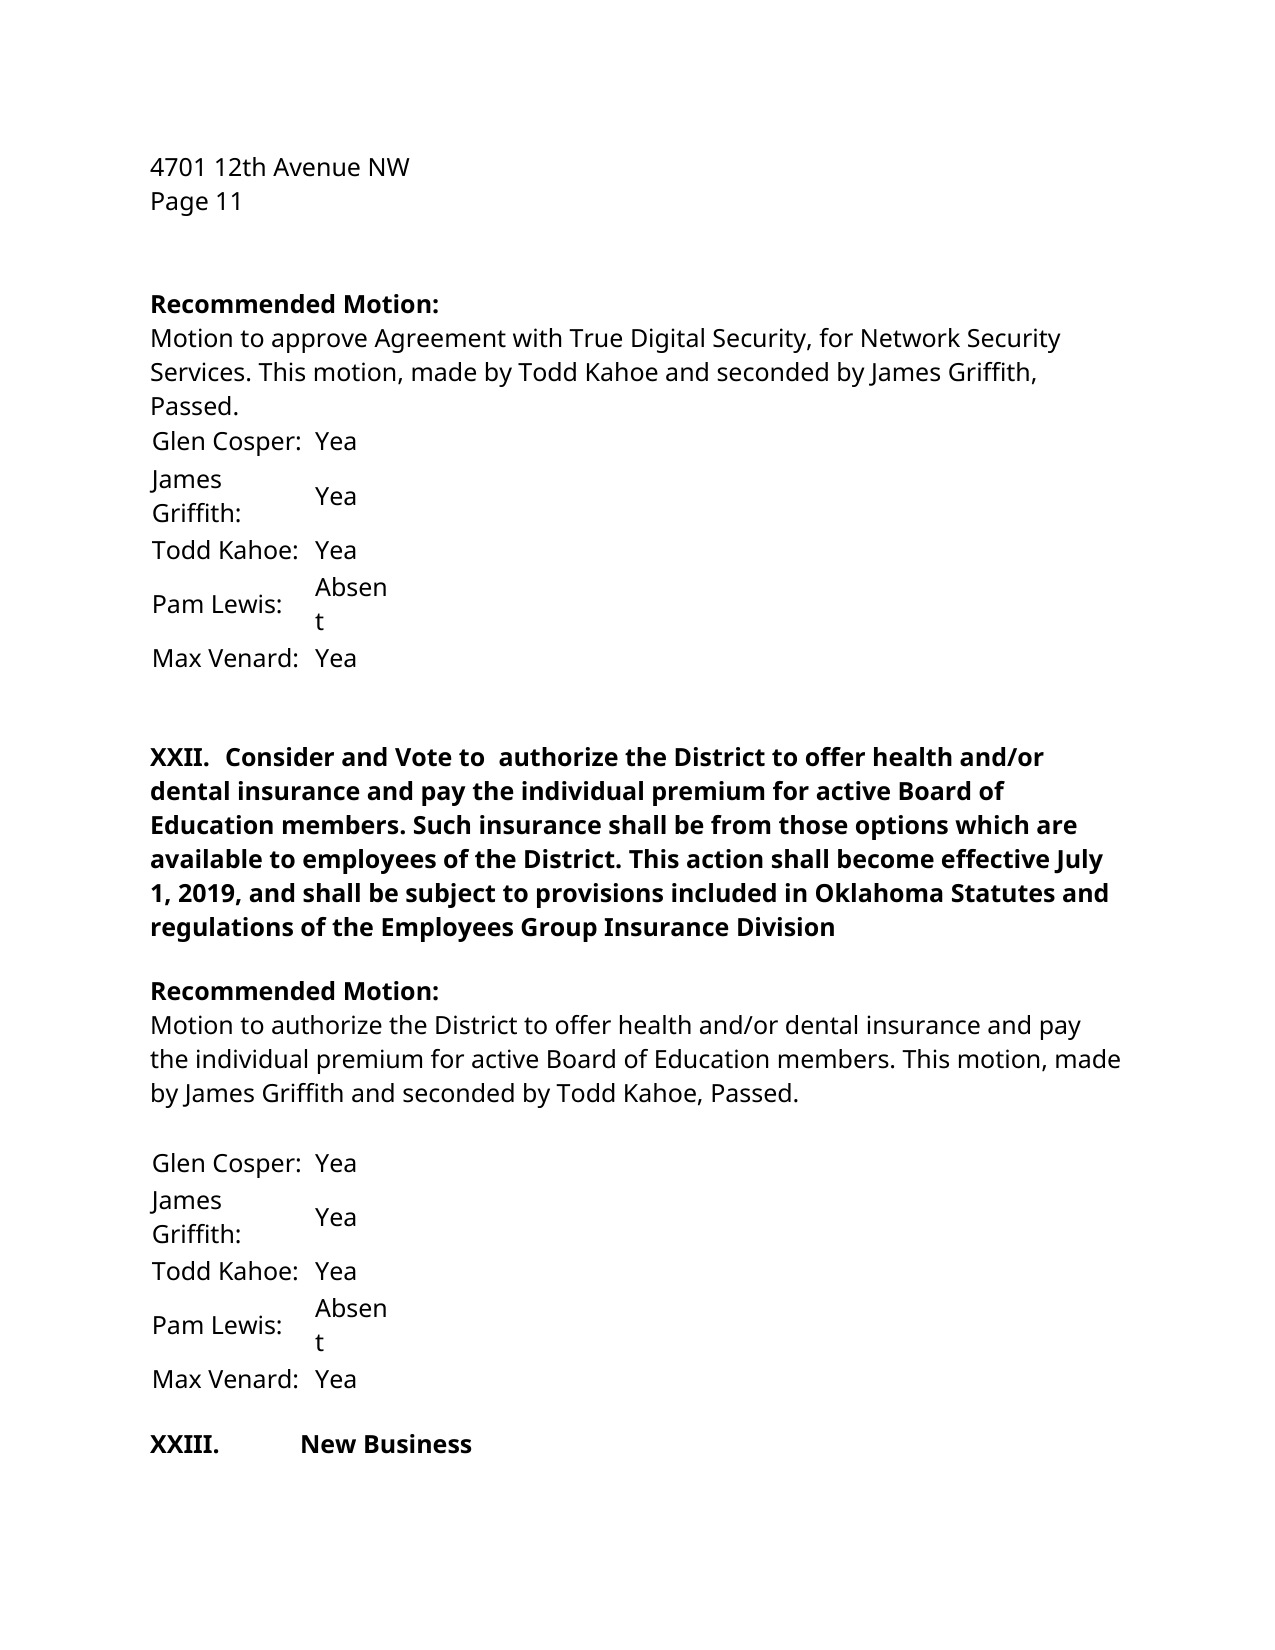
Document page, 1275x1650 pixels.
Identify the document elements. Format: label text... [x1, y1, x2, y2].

table_cell Yea [314, 639, 396, 677]
table_cell Yea [314, 1252, 396, 1289]
table_cell Yea [314, 1181, 396, 1252]
table_cell Yea [314, 460, 396, 531]
text Motion to authorize the District to offer health and/or dental insurance and pay the individual premium for active Board of Education members. This motion, made by James Griffith and seconded by Todd Kahoe, Passed. [150, 1007, 1125, 1109]
table_cell James Griffith: [150, 460, 313, 531]
text 4701 12th Avenue NW [150, 150, 1125, 184]
text XXIII. New Business [150, 1427, 1125, 1461]
table_cell Absent [314, 1289, 396, 1361]
text Motion to approve Agreement with True Digital Security, for Network Security Services. This motion, made by Todd Kahoe and seconded by James Griffith, Passed. [150, 320, 1125, 422]
table_header Yea [314, 1144, 396, 1181]
table_cell Pam Lewis: [150, 568, 313, 639]
text Page 11 [150, 184, 1125, 218]
table_header Glen Cosper: [150, 423, 313, 460]
table_cell Absent [314, 568, 396, 639]
table_cell Yea [314, 1361, 396, 1398]
table_cell Max Venard: [150, 639, 313, 677]
table_header Yea [314, 423, 396, 460]
table_header Glen Cosper: [150, 1144, 313, 1181]
table_cell Yea [314, 531, 396, 568]
text XXII. Consider and Vote to authorize the District to offer health and/or dental insurance and pay the individual premium for active Board of Education members. Such insurance shall be from those options which are available to employees of the District. This action shall become effective July 1, 2019, and shall be subject to provisions included in Oklahoma Statutes and regulations of the Employees Group Insurance Division [150, 740, 1125, 944]
table_cell Todd Kahoe: [150, 531, 313, 568]
table_cell Max Venard: [150, 1361, 313, 1398]
table_cell Todd Kahoe: [150, 1252, 313, 1289]
table_cell Pam Lewis: [150, 1289, 313, 1361]
text Recommended Motion: [150, 973, 1125, 1007]
text Recommended Motion: [150, 286, 1125, 320]
table_cell James Griffith: [150, 1181, 313, 1252]
